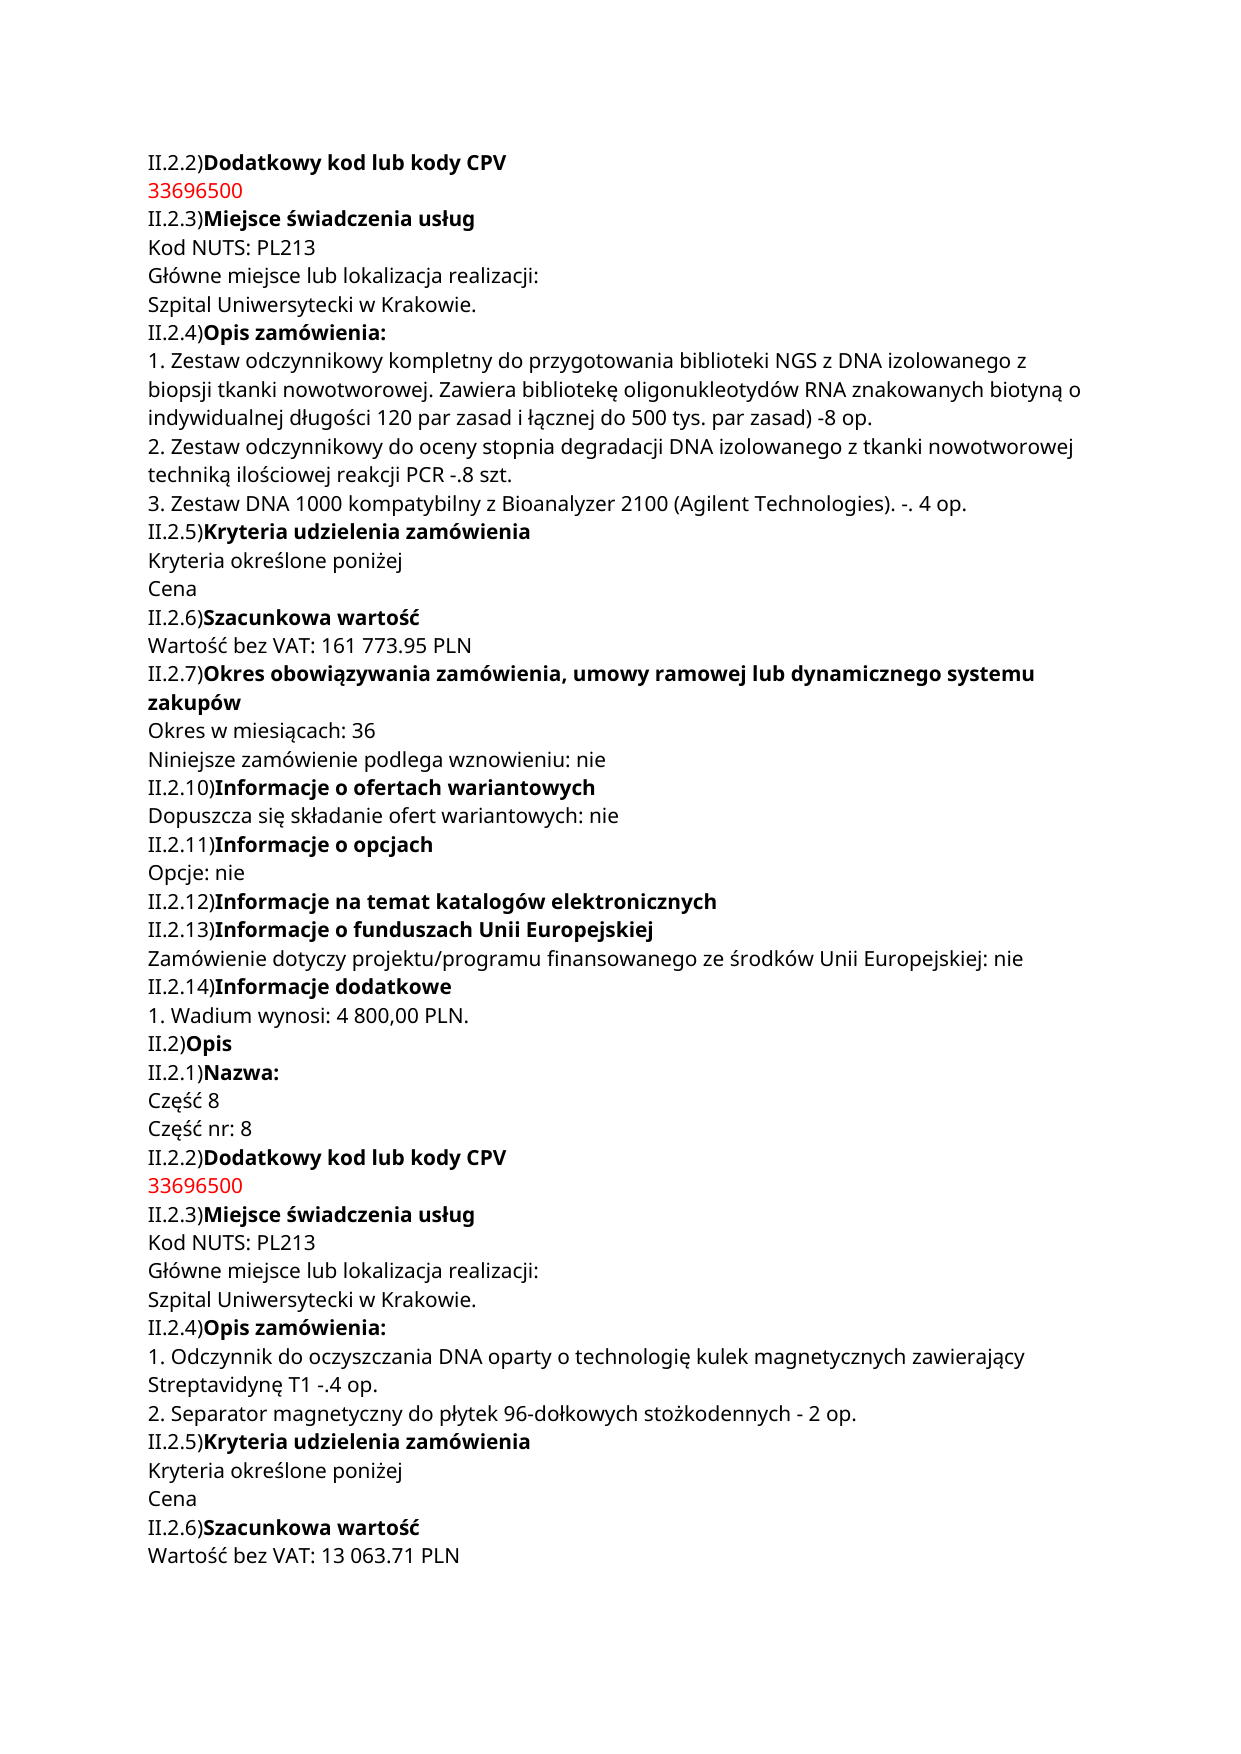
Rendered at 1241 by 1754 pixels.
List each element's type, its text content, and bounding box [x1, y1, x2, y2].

text Część nr: 8 [148, 1114, 1093, 1143]
text Zamówienie dotyczy projektu/programu finansowanego ze środków Unii Europejskiej: nie [148, 944, 1093, 972]
text II.2)Opis [148, 1029, 1093, 1058]
text Dopuszcza się składanie ofert wariantowych: nie [148, 802, 1093, 830]
text II.2.6)Szacunkowa wartość [148, 1513, 1093, 1541]
text II.2.4)Opis zamówienia: [148, 318, 1093, 347]
text Szpital Uniwersytecki w Krakowie. [148, 1285, 1093, 1313]
text Kryteria określone poniżej [148, 546, 1093, 574]
text Opcje: nie [148, 858, 1093, 887]
text II.2.13)Informacje o funduszach Unii Europejskiej [148, 915, 1093, 944]
text Niniejsze zamówienie podlega wznowieniu: nie [148, 745, 1093, 773]
text 3. Zestaw DNA 1000 kompatybilny z Bioanalyzer 2100 (Agilent Technologies). -. 4 op. [148, 489, 1093, 517]
text 33696500 [148, 1171, 1093, 1200]
text 2. Separator magnetyczny do płytek 96-dołkowych stożkodennych - 2 op. [148, 1399, 1093, 1427]
text II.2.3)Miejsce świadczenia usług [148, 204, 1093, 233]
text Cena [148, 1484, 1093, 1513]
text II.2.5)Kryteria udzielenia zamówienia [148, 517, 1093, 546]
text II.2.14)Informacje dodatkowe [148, 972, 1093, 1001]
text II.2.7)Okres obowiązywania zamówienia, umowy ramowej lub dynamicznego systemu zakupów [148, 659, 1093, 716]
text II.2.4)Opis zamówienia: [148, 1313, 1093, 1342]
text Okres w miesiącach: 36 [148, 716, 1093, 745]
text II.2.1)Nazwa: [148, 1058, 1093, 1086]
text II.2.5)Kryteria udzielenia zamówienia [148, 1427, 1093, 1456]
text II.2.12)Informacje na temat katalogów elektronicznych [148, 887, 1093, 915]
text II.2.10)Informacje o ofertach wariantowych [148, 773, 1093, 802]
text II.2.6)Szacunkowa wartość [148, 603, 1093, 631]
text Wartość bez VAT: 13 063.71 PLN [148, 1541, 1093, 1569]
text 2. Zestaw odczynnikowy do oceny stopnia degradacji DNA izolowanego z tkanki nowotworowej techniką ilościowej reakcji PCR -.8 szt. [148, 432, 1093, 489]
text Wartość bez VAT: 161 773.95 PLN [148, 631, 1093, 659]
text II.2.2)Dodatkowy kod lub kody CPV [148, 148, 1093, 176]
text Główne miejsce lub lokalizacja realizacji: [148, 261, 1093, 290]
text Kod NUTS: PL213 [148, 1228, 1093, 1257]
text 1. Wadium wynosi: 4 800,00 PLN. [148, 1001, 1093, 1029]
text 1. Odczynnik do oczyszczania DNA oparty o technologię kulek magnetycznych zawierający Streptavidynę T1 -.4 op. [148, 1342, 1093, 1399]
text II.2.2)Dodatkowy kod lub kody CPV [148, 1143, 1093, 1171]
text Szpital Uniwersytecki w Krakowie. [148, 290, 1093, 318]
text Cena [148, 574, 1093, 603]
text II.2.3)Miejsce świadczenia usług [148, 1200, 1093, 1228]
text Kod NUTS: PL213 [148, 233, 1093, 261]
text Kryteria określone poniżej [148, 1456, 1093, 1484]
text 33696500 [148, 176, 1093, 204]
text Część 8 [148, 1086, 1093, 1114]
text II.2.11)Informacje o opcjach [148, 830, 1093, 858]
text Główne miejsce lub lokalizacja realizacji: [148, 1257, 1093, 1285]
text 1. Zestaw odczynnikowy kompletny do przygotowania biblioteki NGS z DNA izolowanego z biopsji tkanki nowotworowej. Zawiera bibliotekę oligonukleotydów RNA znakowanych biotyną o indywidualnej długości 120 par zasad i łącznej do 500 tys. par zasad) -8 op. [148, 347, 1093, 432]
